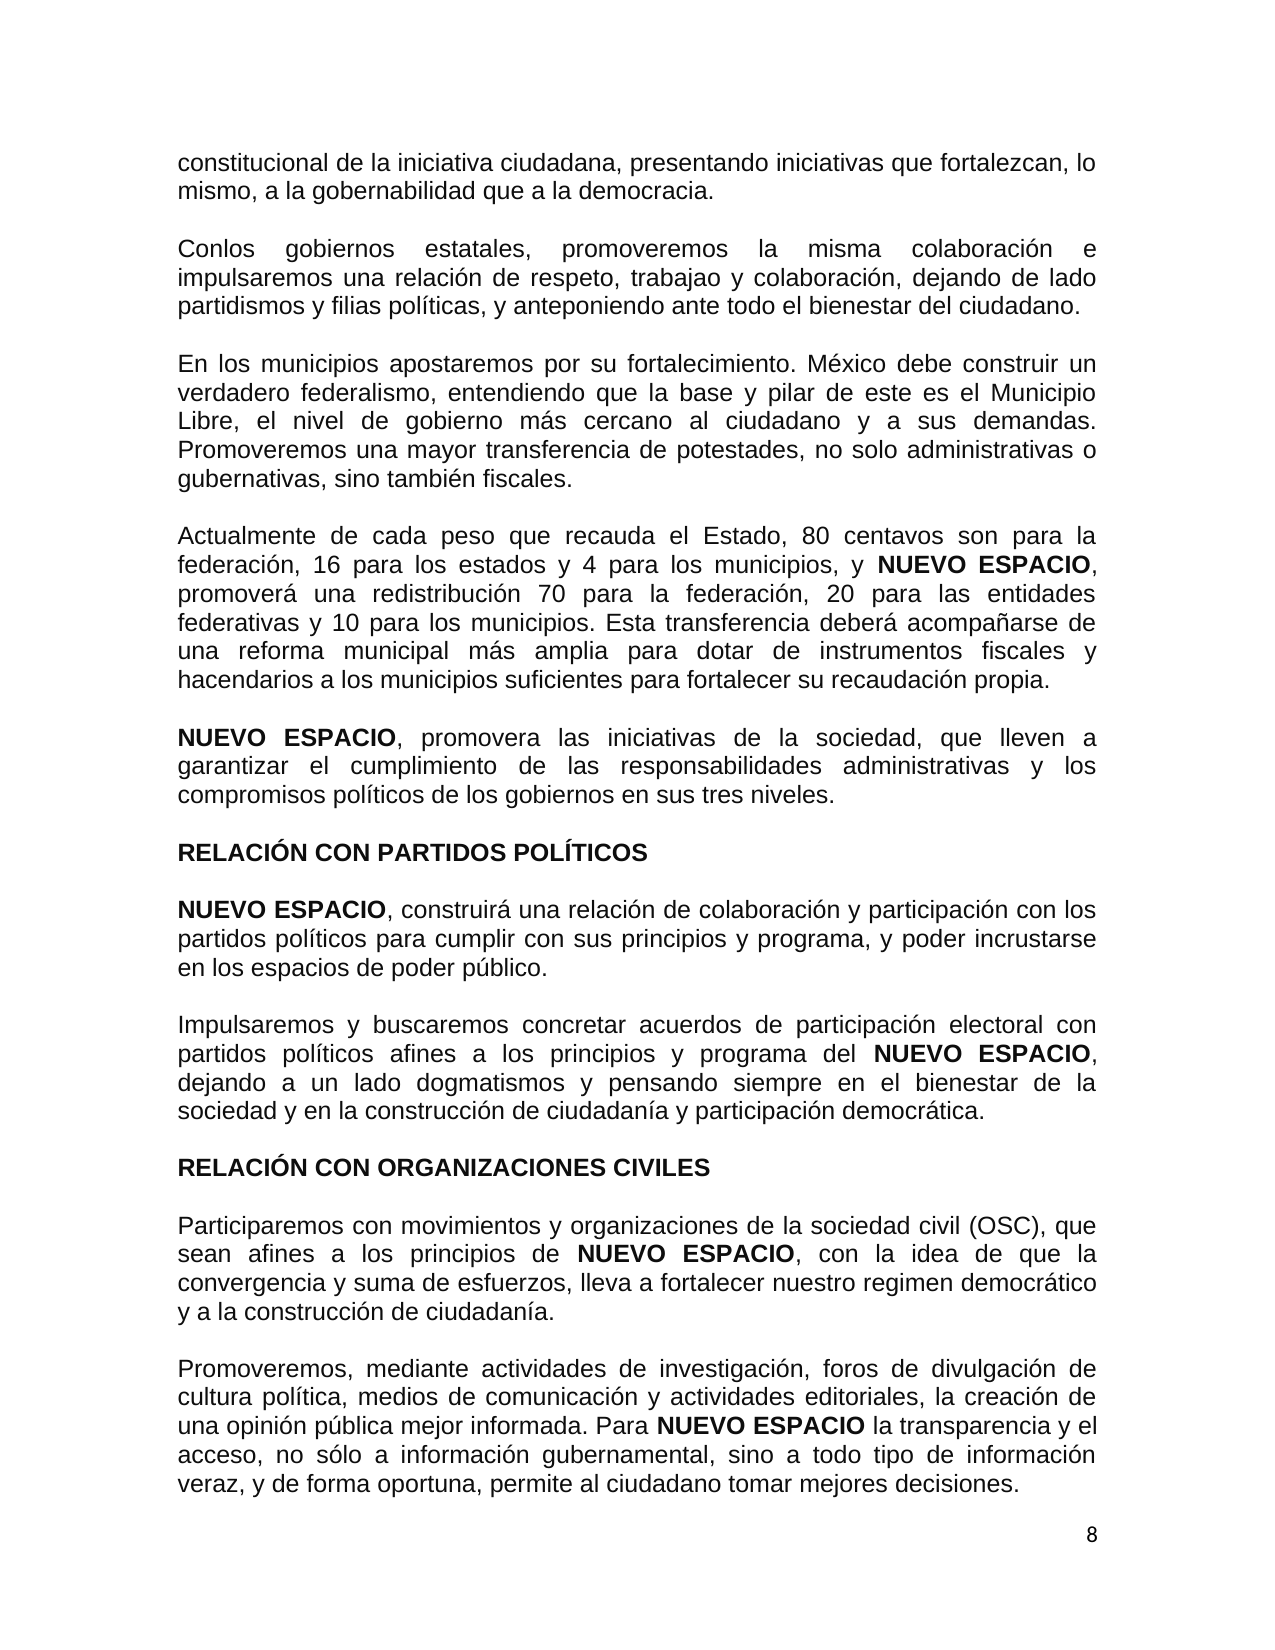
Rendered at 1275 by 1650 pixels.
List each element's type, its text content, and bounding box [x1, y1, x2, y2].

text NUEVO ESPACIO, construirá una relación de colaboración y participación con los partidos políticos para cumplir con sus principios y programa, y poder incrustarse en los espacios de poder público. [177, 895, 1098, 981]
text En los municipios apostaremos por su fortalecimiento. México debe construir un verdadero federalismo, entendiendo que la base y pilar de este es el Municipio Libre, el nivel de gobierno más cercano al ciudadano y a sus demandas. Promoveremos una mayor transferencia de potestades, no solo administrativas o gubernativas, sino también fiscales. [177, 349, 1098, 493]
subtitle RELACIÓN CON PARTIDOS POLÍTICOS [177, 838, 1098, 866]
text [177, 148, 1098, 205]
text Actualmente de cada peso que recauda el Estado, 80 centavos son para la federación, 16 para los estados y 4 para los municipios, y NUEVO ESPACIO, promoverá una redistribución 70 para la federación, 20 para las entidades federativas y 10 para los municipios. Esta transferencia deberá acompañarse de una reforma municipal más amplia para dotar de instrumentos fiscales y hacendarios a los municipios suficientes para fortalecer su recaudación propia. [177, 521, 1098, 694]
text Impulsaremos y buscaremos concretar acuerdos de participación electoral con partidos políticos afines a los principios y programa del NUEVO ESPACIO, dejando a un lado dogmatismos y pensando siempre en el bienestar de la sociedad y en la construcción de ciudadanía y participación democrática. [177, 1010, 1098, 1125]
text Participaremos con movimientos y organizaciones de la sociedad civil (OSC), que sean afines a los principios de NUEVO ESPACIO, con la idea de que la convergencia y suma de esfuerzos, lleva a fortalecer nuestro regimen democrático y a la construcción de ciudadanía. [177, 1211, 1098, 1326]
text Promoveremos, mediante actividades de investigación, foros de divulgación de cultura política, medios de comunicación y actividades editoriales, la creación de una opinión pública mejor informada. Para NUEVO ESPACIO la transparencia y el acceso, no sólo a información gubernamental, sino a todo tipo de información veraz, y de forma oportuna, permite al ciudadano tomar mejores decisiones. [177, 1354, 1098, 1497]
subtitle RELACIÓN CON ORGANIZACIONES CIVILES [177, 1153, 1098, 1182]
text Conlos gobiernos estatales, promoveremos la misma colaboración e impulsaremos una relación de respeto, trabajao y colaboración, dejando de lado partidismos y filias políticas, y anteponiendo ante todo el bienestar del ciudadano. [177, 234, 1098, 320]
text NUEVO ESPACIO, promovera las iniciativas de la sociedad, que lleven a garantizar el cumplimiento de las responsabilidades administrativas y los compromisos políticos de los gobiernos en sus tres niveles. [177, 723, 1098, 809]
